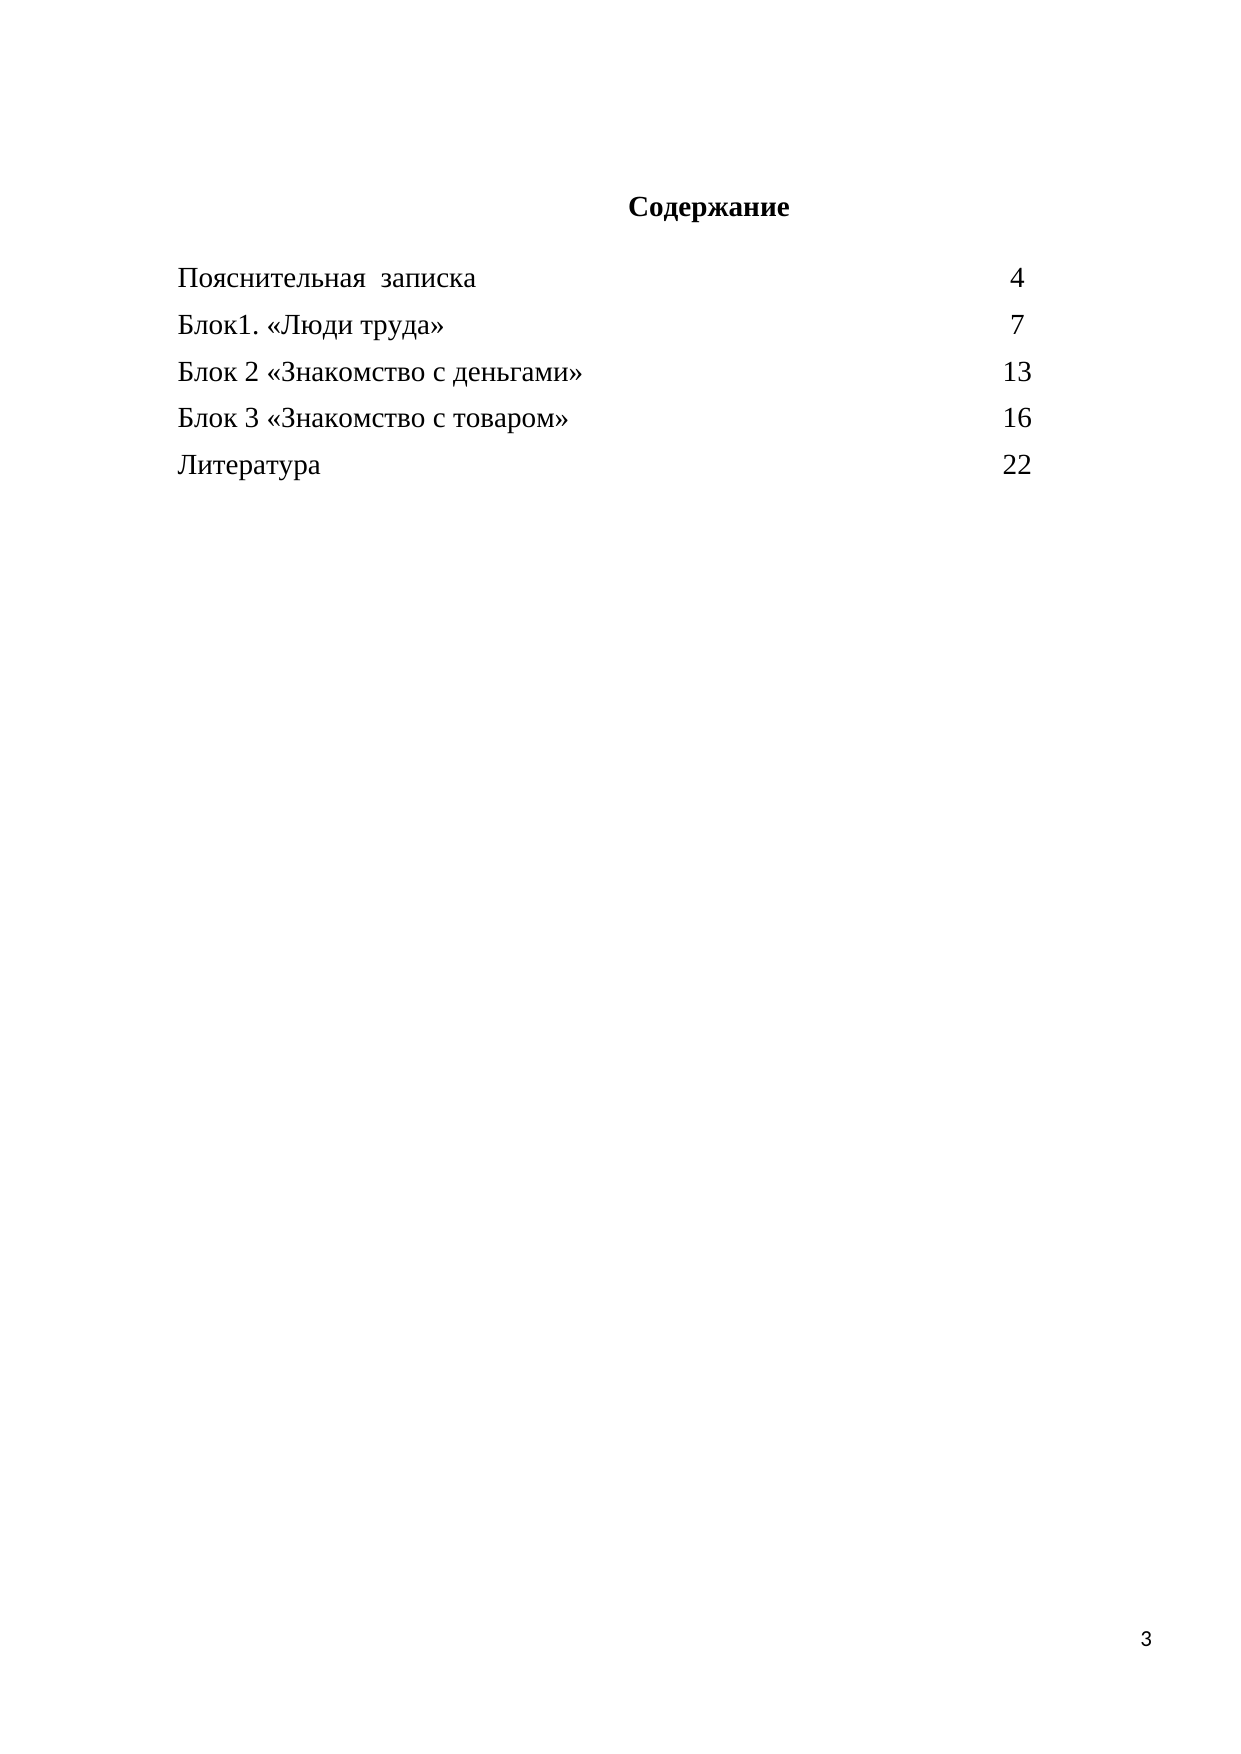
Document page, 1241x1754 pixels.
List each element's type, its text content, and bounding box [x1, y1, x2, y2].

text Содержание [177, 189, 1058, 223]
table_cell 7 [871, 307, 1163, 354]
table_cell Блок 2 «Знакомство с деньгами» [166, 354, 871, 400]
table_cell 13 [871, 354, 1163, 400]
table_header Пояснительная записка [166, 260, 871, 307]
table_cell Блок 3 «Знакомство с товаром» [166, 400, 871, 447]
table_header 4 [871, 260, 1163, 307]
table_cell Литература [166, 447, 871, 494]
table_cell 16 [871, 400, 1163, 447]
table_cell Блок1. «Люди труда» [166, 307, 871, 354]
table_cell 22 [871, 447, 1163, 494]
